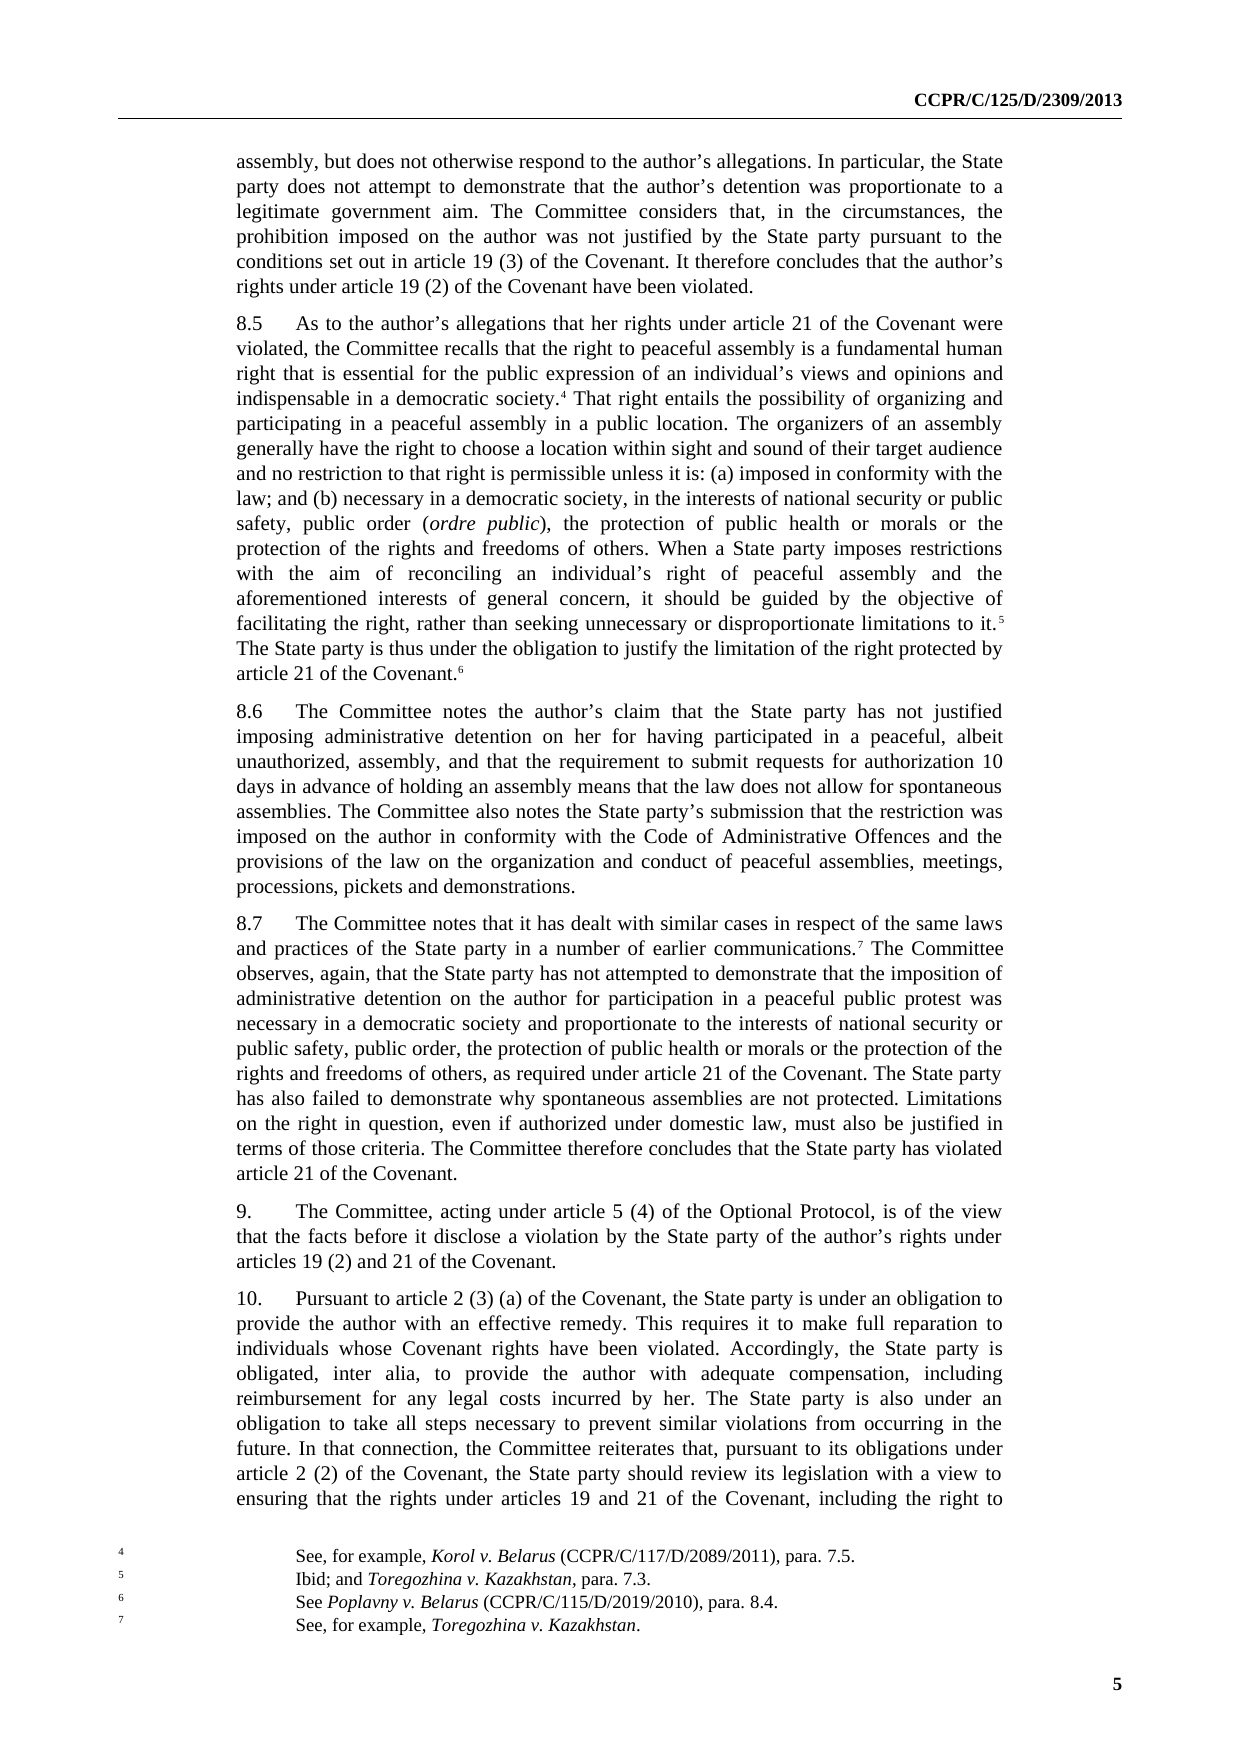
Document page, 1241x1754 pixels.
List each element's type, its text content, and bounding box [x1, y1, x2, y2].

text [236, 148, 1004, 298]
text 8.5 As to the author’s allegations that her rights under article 21 of the Covenant were violated, the Committee recalls that the right to peaceful assembly is a fundamental human right that is essential for the public expression of an individual’s views and opinions and indispensable in a democratic society. That right entails the possibility of organizing and participating in a peaceful assembly in a public location. The organizers of an assembly generally have the right to choose a location within sight and sound of their target audience and no restriction to that right is permissible unless it is: (a) imposed in conformity with the law; and (b) necessary in a democratic society, in the interests of national security or public safety, public order (ordre public), the protection of public health or morals or the protection of the rights and freedoms of others. When a State party imposes restrictions with the aim of reconciling an individual’s right of peaceful assembly and the aforementioned interests of general concern, it should be guided by the objective of facilitating the right, rather than seeking unnecessary or disproportionate limitations to it. The State party is thus under the obligation to justify the limitation of the right protected by article 21 of the Covenant. [236, 310, 1004, 685]
text 8.7 The Committee notes that it has dealt with similar cases in respect of the same laws and practices of the State party in a number of earlier communications. The Committee observes, again, that the State party has not attempted to demonstrate that the imposition of administrative detention on the author for participation in a peaceful public protest was necessary in a democratic society and proportionate to the interests of national security or public safety, public order, the protection of public health or morals or the protection of the rights and freedoms of others, as required under article 21 of the Covenant. The State party has also failed to demonstrate why spontaneous assemblies are not protected. Limitations on the right in question, even if authorized under domestic law, must also be justified in terms of those criteria. The Committee therefore concludes that the State party has violated article 21 of the Covenant. [236, 910, 1004, 1185]
text 8.6 The Committee notes the author’s claim that the State party has not justified imposing administrative detention on her for having participated in a peaceful, albeit unauthorized, assembly, and that the requirement to submit requests for authorization 10 days in advance of holding an assembly means that the law does not allow for spontaneous assemblies. The Committee also notes the State party’s submission that the restriction was imposed on the author in conformity with the Code of Administrative Offences and the provisions of the law on the organization and conduct of peaceful assemblies, meetings, processions, pickets and demonstrations. [236, 698, 1004, 898]
text 9. The Committee, acting under article 5 (4) of the Optional Protocol, is of the view that the facts before it disclose a violation by the State party of the author’s rights under articles 19 (2) and 21 of the Covenant. [236, 1198, 1004, 1273]
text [236, 1285, 1004, 1510]
